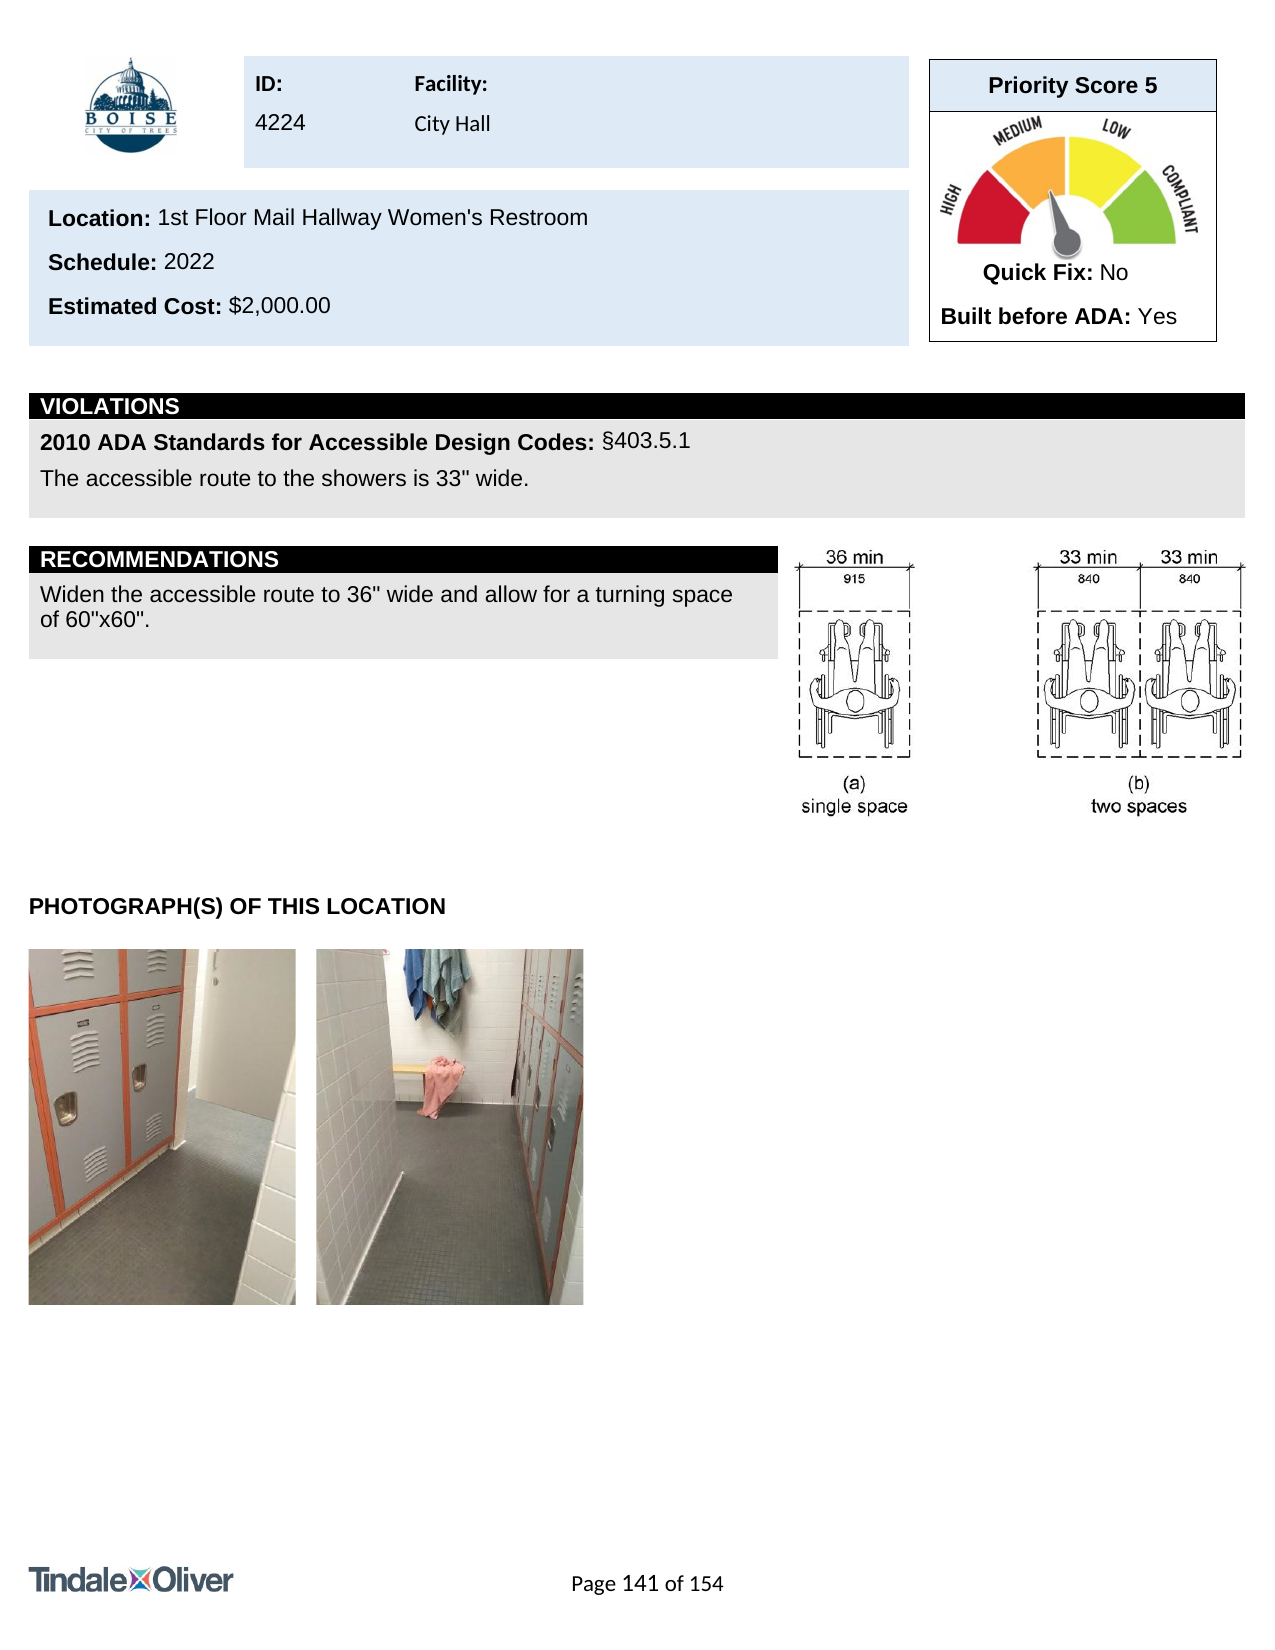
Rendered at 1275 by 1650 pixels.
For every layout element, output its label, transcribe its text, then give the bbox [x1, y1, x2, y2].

table_header [29, 56, 243, 168]
table_cell 2010 ADA Standards for Accessible Design Codes: §403.5.1 The accessible route to the showers is 33" wide. [29, 420, 1245, 518]
picture [938, 112, 1202, 260]
picture [316, 949, 584, 1305]
picture [84, 56, 178, 154]
picture [28, 949, 296, 1305]
table_header Facility: City Hall [403, 56, 909, 168]
picture [793, 546, 1247, 818]
picture [28, 1566, 234, 1592]
subtitle PHOTOGRAPH(S) OF THIS LOCATION [28, 893, 1246, 919]
table_header Location: 1st Floor Mail Hallway Women's Restroom Schedule: 2022 Estimated Cost: $2,000.00 [29, 190, 909, 346]
table_header ID: 4224 [244, 56, 403, 168]
table_header VIOLATIONS [29, 393, 1245, 419]
table_cell Quick Fix: No Built before ADA: Yes [930, 112, 1216, 341]
table_header RECOMMENDATIONS [29, 546, 778, 573]
table_cell Widen the accessible route to 36" wide and allow for a turning space of 60"x60". [29, 573, 778, 659]
table_header Priority Score 5 [930, 60, 1216, 111]
